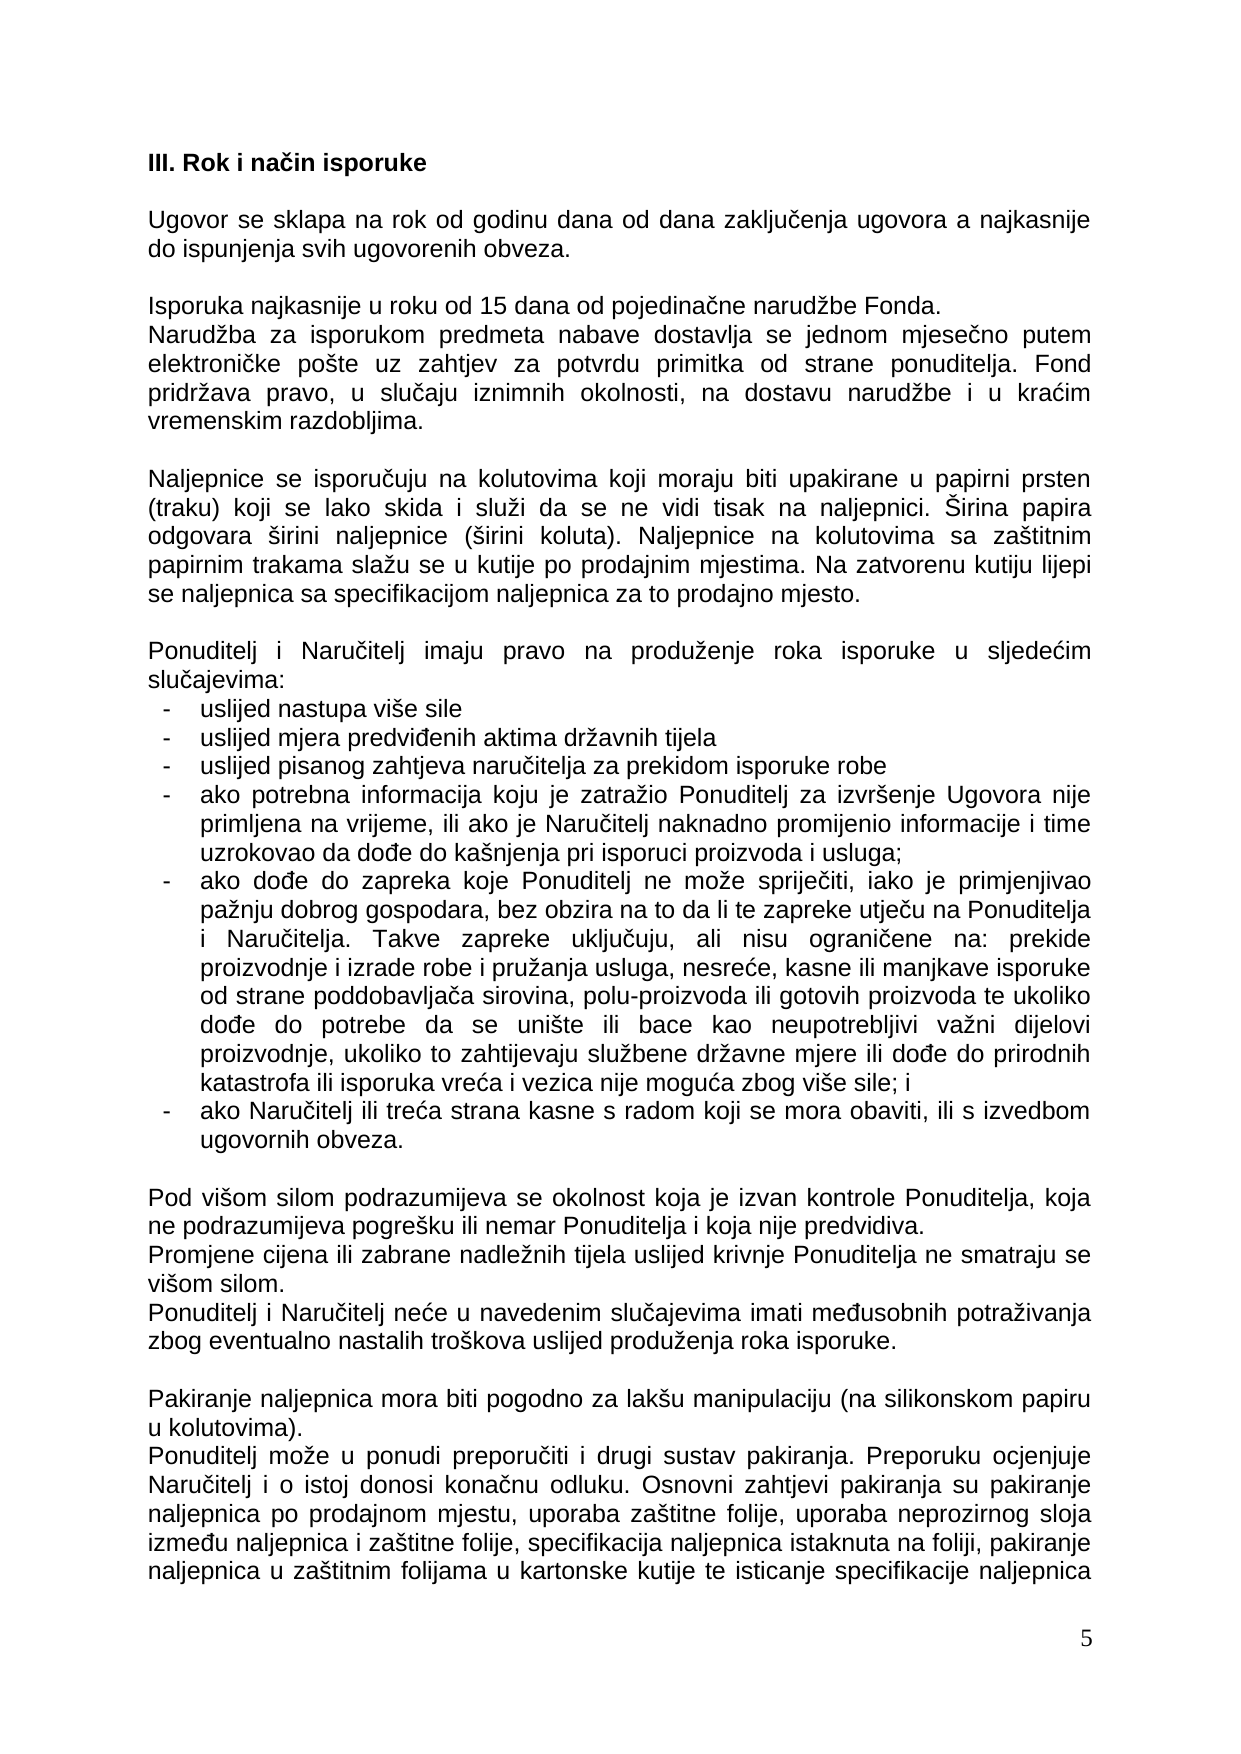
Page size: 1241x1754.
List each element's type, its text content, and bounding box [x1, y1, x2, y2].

text Ugovor se sklapa na rok od godinu dana od dana zaključenja ugovora a najkasnije do ispunjenja svih ugovorenih obveza. [148, 205, 1093, 263]
list ako potrebna informacija koju je zatražio Ponuditelj za izvršenje Ugovora nije primljena na vrijeme, ili ako je Naručitelj naknadno promijenio informacije i time uzrokovao da dođe do kašnjenja pri isporuci proizvoda i usluga; [162, 780, 1093, 866]
text Promjene cijena ili zabrane nadležnih tijela uslijed krivnje Ponuditelja ne smatraju se višom silom. [148, 1240, 1093, 1298]
text Ponuditelj i Naručitelj imaju pravo na produženje roka isporuke u sljedećim slučajevima: [148, 636, 1093, 694]
text Ponuditelj i Naručitelj neće u navedenim slučajevima imati međusobnih potraživanja zbog eventualno nastalih troškova uslijed produženja roka isporuke. [148, 1298, 1093, 1355]
list uslijed nastupa više sile [162, 694, 1093, 723]
list ako Naručitelj ili treća strana kasne s radom koji se mora obaviti, ili s izvedbom ugovornih obveza. [162, 1096, 1093, 1154]
list ako dođe do zapreka koje Ponuditelj ne može spriječiti, iako je primjenjivao pažnju dobrog gospodara, bez obzira na to da li te zapreke utječu na Ponuditelja i Naručitelja. Takve zapreke uključuju, ali nisu ograničene na: prekide proizvodnje i izrade robe i pružanja usluga, nesreće, kasne ili manjkave isporuke od strane poddobavljača sirovina, polu-proizvoda ili gotovih proizvoda te ukoliko dođe do potrebe da se unište ili bace kao neupotrebljivi važni dijelovi proizvodnje, ukoliko to zahtijevaju službene državne mjere ili dođe do prirodnih katastrofa ili isporuka vreća i vezica nije moguća zbog više sile; i [162, 866, 1093, 1096]
text Isporuka najkasnije u roku od 15 dana od pojedinačne narudžbe Fonda. [148, 291, 1093, 320]
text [148, 1441, 1093, 1585]
list uslijed mjera predviđenih aktima državnih tijela [162, 723, 1093, 751]
text Pod višom silom podrazumijeva se okolnost koja je izvan kontrole Ponuditelja, koja ne podrazumijeva pogrešku ili nemar Ponuditelja i koja nije predvidiva. [148, 1183, 1093, 1240]
text Narudžba za isporukom predmeta nabave dostavlja se jednom mjesečno putem elektroničke pošte uz zahtjev za potvrdu primitka od strane ponuditelja. Fond pridržava pravo, u slučaju iznimnih okolnosti, na dostavu narudžbe i u kraćim vremenskim razdobljima. [148, 320, 1093, 435]
list uslijed pisanog zahtjeva naručitelja za prekidom isporuke robe [162, 751, 1093, 780]
text Naljepnice se isporučuju na kolutovima koji moraju biti upakirane u papirni prsten (traku) koji se lako skida i služi da se ne vidi tisak na naljepnici. Širina papira odgovara širini naljepnice (širini koluta). Naljepnice na kolutovima sa zaštitnim papirnim trakama slažu se u kutije po prodajnim mjestima. Na zatvorenu kutiju lijepi se naljepnica sa specifikacijom naljepnica za to prodajno mjesto. [148, 464, 1093, 608]
text III. Rok i način isporuke [148, 148, 1093, 176]
text Pakiranje naljepnica mora biti pogodno za lakšu manipulaciju (na silikonskom papiru u kolutovima). [148, 1384, 1093, 1441]
